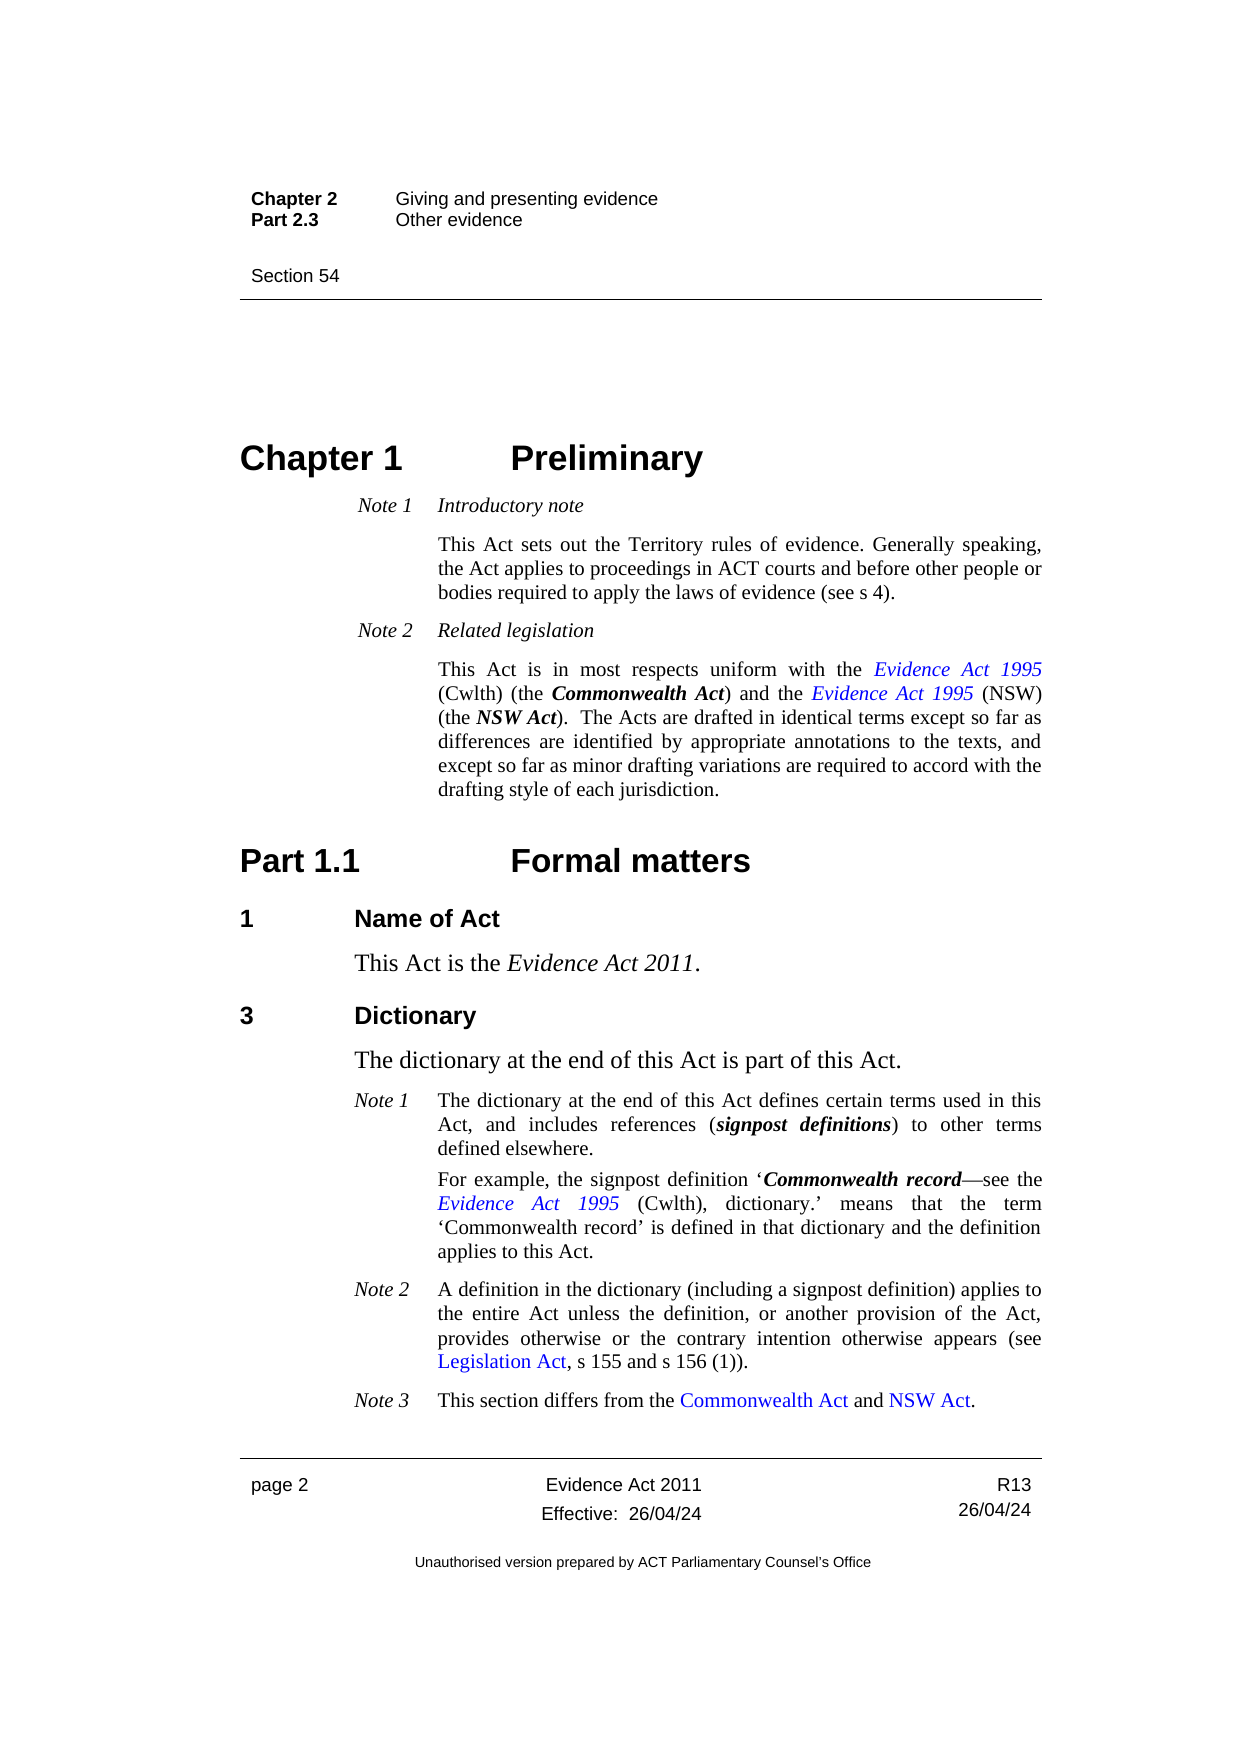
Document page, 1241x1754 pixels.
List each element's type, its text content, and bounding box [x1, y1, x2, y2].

text This Act is in most respects uniform with the Evidence Act 1995 (Cwlth) (the Commonwealth Act) and the Evidence Act 1995 (NSW) (the NSW Act). The Acts are drafted in identical terms except so far as differences are identified by appropriate annotations to the texts, and except so far as minor drafting variations are required to accord with the drafting style of each jurisdiction. [438, 657, 1042, 801]
text This Act is the Evidence Act 2011. [354, 948, 1042, 976]
text Note 3 This section differs from the Commonwealth Act and NSW Act. [354, 1388, 1042, 1412]
text Note 2 A definition in the dictionary (including a signpost definition) applies to the entire Act unless the definition, or another provision of the Act, provides otherwise or the contrary intention otherwise appears (see Legislation Act, s 155 and s 156 (1)). [354, 1277, 1042, 1373]
text Note 1 Introductory note [358, 493, 1042, 517]
text Note 1 The dictionary at the end of this Act defines certain terms used in this Act, and includes references (signpost definitions) to other terms defined elsewhere. [354, 1088, 1042, 1160]
text This Act sets out the Territory rules of evidence. Generally speaking, the Act applies to proceedings in ACT courts and before other people or bodies required to apply the laws of evidence (see s 4). [438, 531, 1042, 604]
text Part 1.1 Formal matters [239, 841, 1042, 879]
text The dictionary at the end of this Act is part of this Act. [354, 1045, 1042, 1073]
text Chapter 1 Preliminary [239, 437, 1042, 478]
text 1 Name of Act [239, 904, 1042, 933]
text For example, the signpost definition ‘Commonwealth record—see the Evidence Act 1995 (Cwlth), dictionary.’ means that the term ‘Commonwealth record’ is defined in that dictionary and the definition applies to this Act. [437, 1166, 1042, 1263]
text 3 Dictionary [239, 1001, 1042, 1030]
text Note 2 Related legislation [358, 618, 1042, 642]
